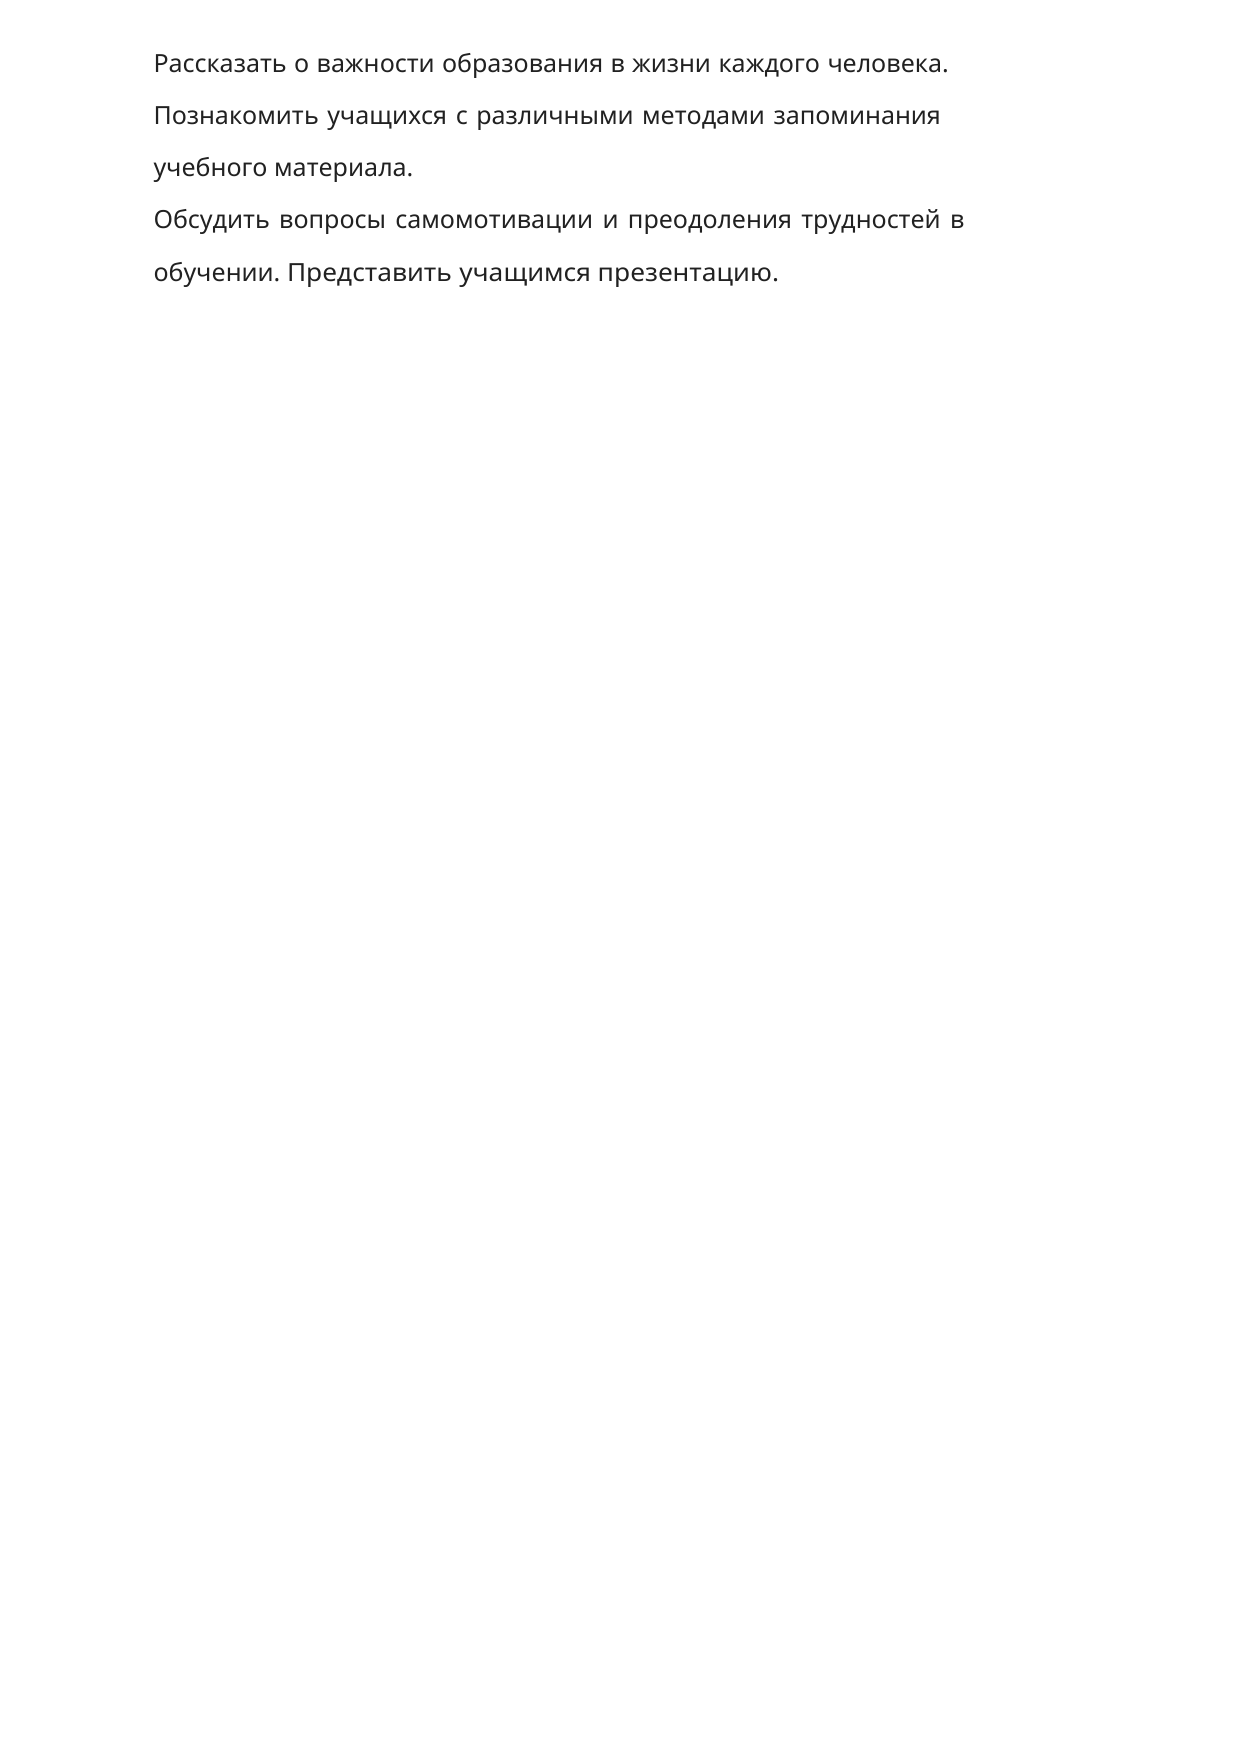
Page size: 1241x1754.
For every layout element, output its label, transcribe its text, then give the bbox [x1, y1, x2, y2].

text Рассказать о важности образования в жизни каждого человека. Познакомить учащихся с различными методами запоминания учебного материала. [153, 46, 1035, 184]
text Обсудить вопросы самомотивации и преодоления трудностей в обучении. Представить учащимся презентацию. [153, 202, 1091, 288]
